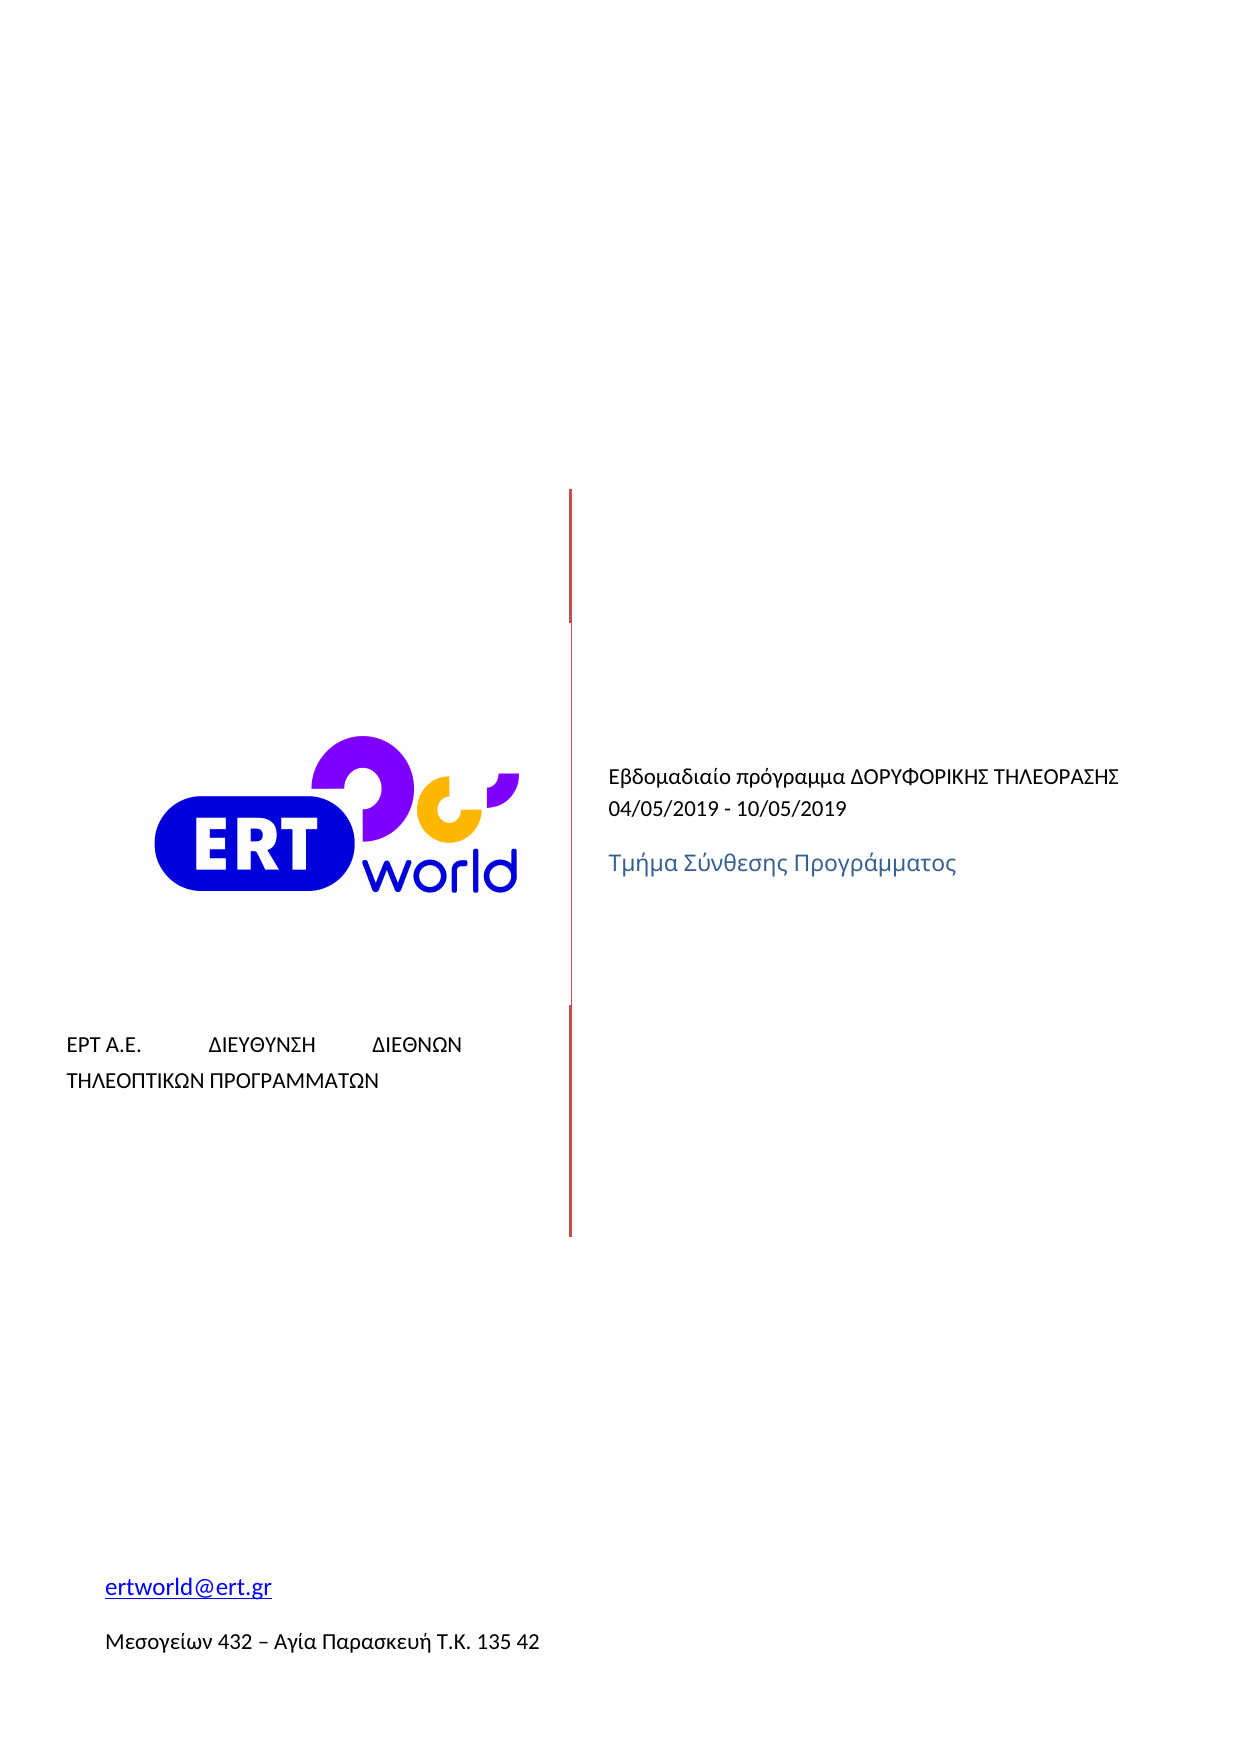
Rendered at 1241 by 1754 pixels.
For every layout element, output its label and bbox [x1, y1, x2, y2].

picture [66, 623, 571, 1005]
